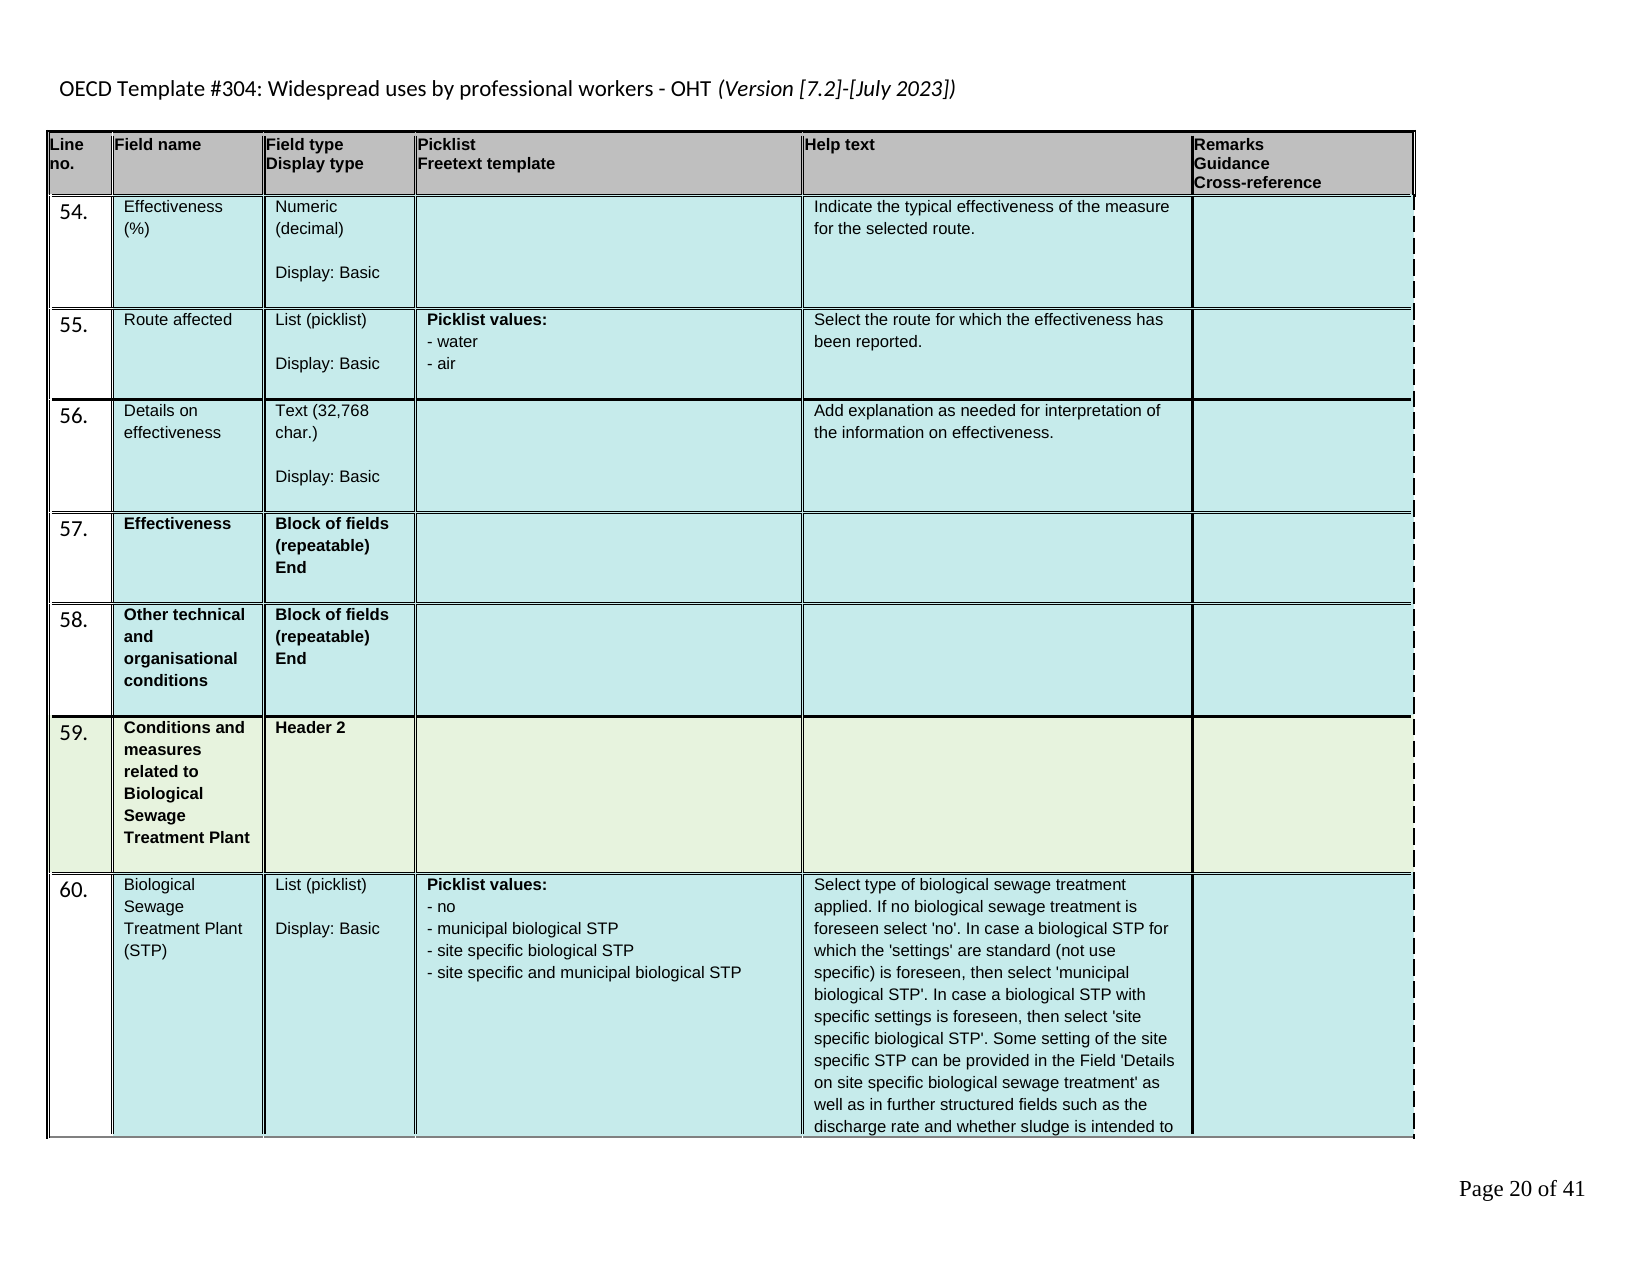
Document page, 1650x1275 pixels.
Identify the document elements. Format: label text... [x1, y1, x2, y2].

table_cell Indicate the typical effectiveness of the measure for the selected route. [804, 197, 1191, 307]
table_cell [417, 605, 801, 715]
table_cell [416, 875, 803, 1136]
table_header Field type Display type [264, 133, 416, 194]
table_cell Header 2 [266, 718, 414, 872]
table_header Field name [113, 132, 264, 194]
table_cell [417, 197, 801, 307]
table_cell [1192, 307, 1414, 398]
table_cell [1192, 194, 1414, 307]
table_cell Biological Sewage Treatment Plant (STP) [113, 872, 264, 1136]
table_cell [48, 307, 112, 398]
table_cell [48, 872, 112, 1136]
table_cell Picklist values: - water - air [417, 310, 801, 398]
table_cell [417, 718, 801, 872]
table_cell List (picklist) Display: Basic [266, 310, 414, 398]
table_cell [803, 875, 1192, 1136]
table_cell Numeric (decimal) Display: Basic [266, 197, 414, 307]
table_cell [48, 194, 112, 307]
table_header Remarks Guidance Cross-reference [1192, 133, 1412, 194]
table_cell Block of fields (repeatable) End [266, 605, 414, 715]
table_cell List (picklist) Display: Basic [264, 875, 416, 1136]
table_cell [417, 514, 801, 602]
table_cell Select the route for which the effectiveness has been reported. [804, 310, 1191, 398]
table_cell [1192, 511, 1414, 602]
table_cell [1194, 398, 1414, 511]
table_cell Route affected [114, 310, 262, 398]
table_cell Block of fields (repeatable) End [266, 514, 414, 602]
table_cell [48, 511, 112, 602]
table_cell [417, 401, 801, 511]
table_cell [804, 718, 1191, 872]
table_header Picklist Freetext template [416, 133, 803, 194]
table_cell Details on effectiveness [114, 401, 262, 511]
table_cell Text (32,768 char.) Display: Basic [266, 401, 414, 511]
table_cell [1192, 602, 1414, 715]
table_cell Conditions and measures related to Biological Sewage Treatment Plant [114, 718, 262, 872]
table_cell [48, 398, 111, 511]
table_cell Other technical and organisational conditions [114, 605, 262, 715]
table_header Help text [803, 133, 1192, 194]
table_cell [50, 715, 111, 872]
table_cell Add explanation as needed for interpretation of the information on effectiveness. [804, 401, 1191, 511]
table_cell [804, 514, 1191, 602]
table_cell [1194, 715, 1414, 872]
table_cell Effectiveness [114, 514, 262, 602]
table_cell [804, 605, 1191, 715]
table_header Line no. [50, 133, 112, 194]
table_cell [1192, 872, 1414, 1136]
table_cell [48, 602, 112, 715]
table_cell Effectiveness (%) [114, 197, 262, 307]
